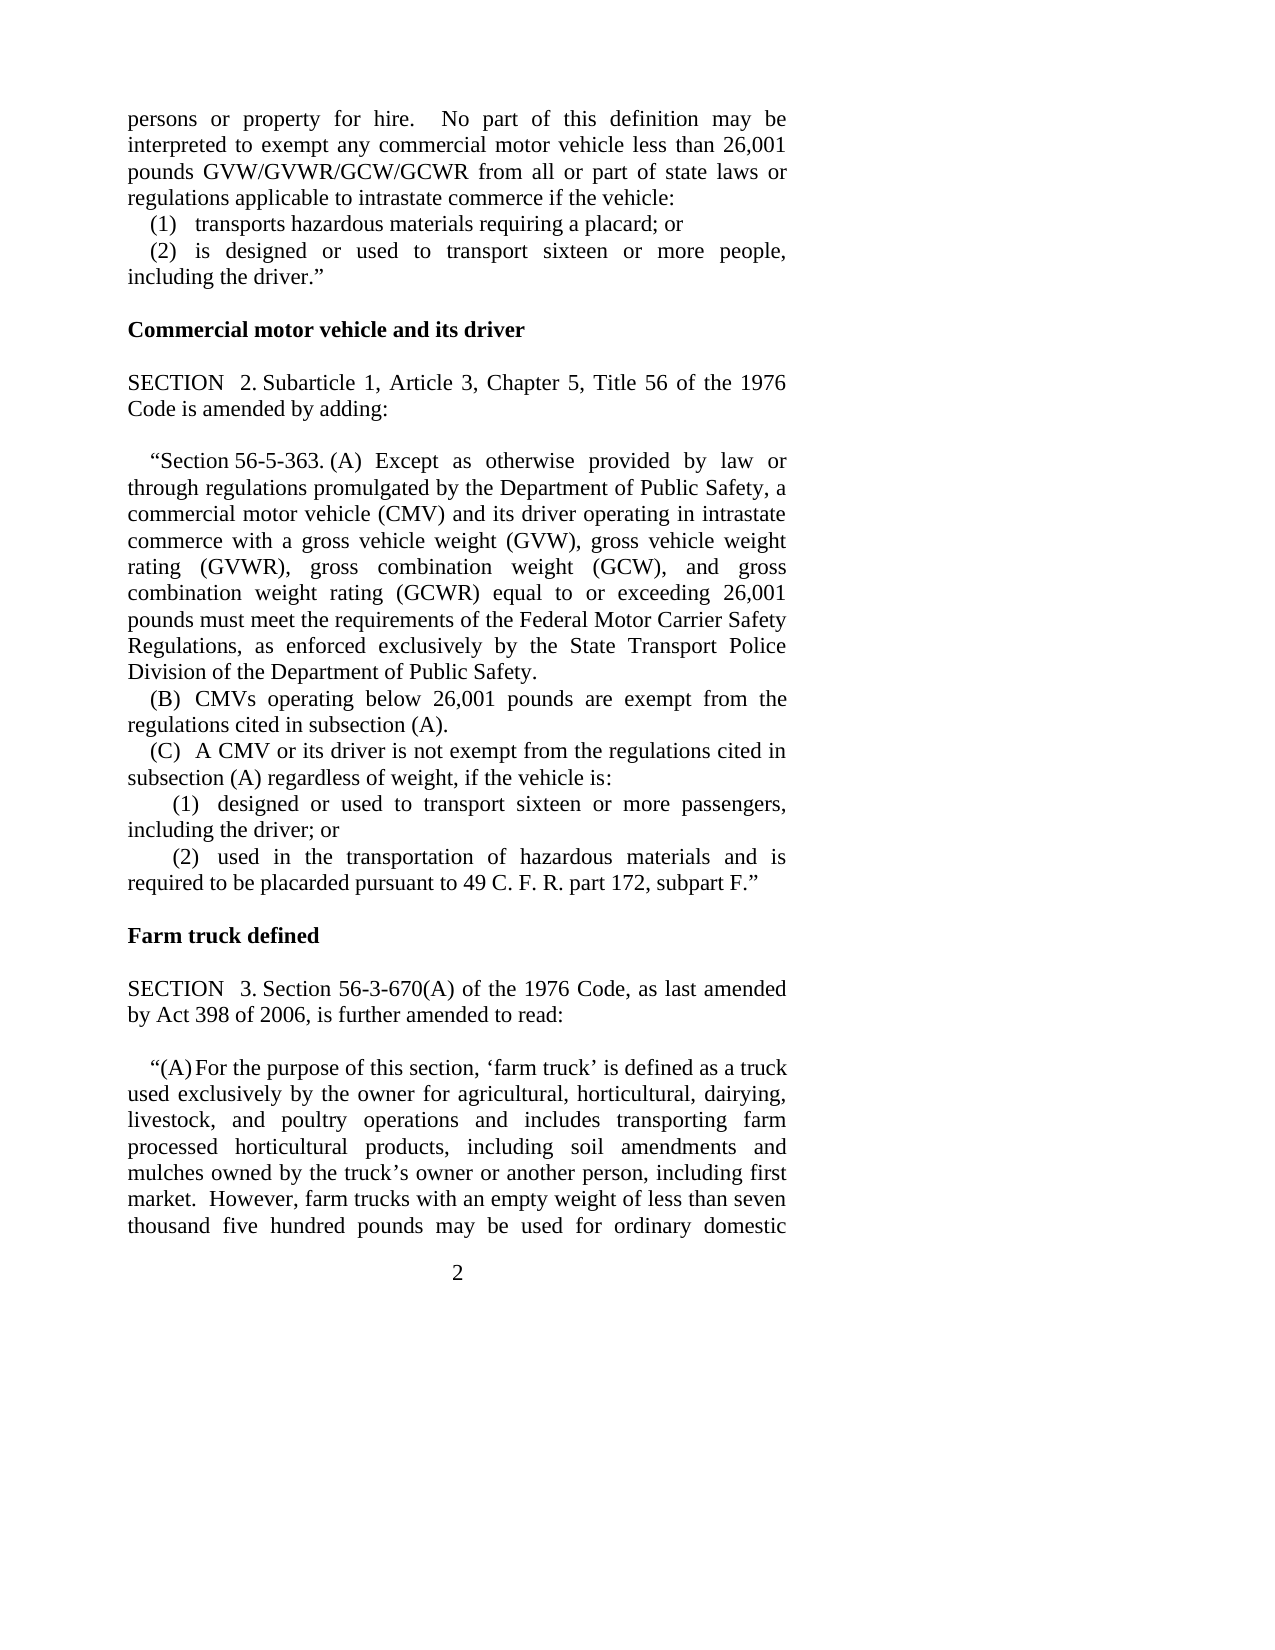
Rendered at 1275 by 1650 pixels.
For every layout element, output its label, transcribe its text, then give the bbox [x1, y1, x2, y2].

text (C) A CMV or its driver is not exempt from the regulations cited in subsection (A) regardless of weight, if the vehicle is: [127, 737, 787, 790]
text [127, 1054, 787, 1238]
text SECTION 3. Section 56-3-670(A) of the 1976 Code, as last amended by Act 398 of 2006, is further amended to read: [127, 975, 787, 1027]
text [127, 105, 787, 210]
text (2) used in the transportation of hazardous materials and is required to be placarded pursuant to 49 C. F. R. part 172, subpart F.” [127, 843, 787, 896]
text SECTION 2. Subarticle 1, Article 3, Chapter 5, Title 56 of the 1976 Code is amended by adding: [127, 368, 787, 421]
text (B) CMVs operating below 26,001 pounds are exempt from the regulations cited in subsection (A). [127, 685, 787, 737]
text (1) designed or used to transport sixteen or more passengers, including the driver; or [127, 790, 787, 843]
text “Section 56-5-363. (A) Except as otherwise provided by law or through regulations promulgated by the Department of Public Safety, a commercial motor vehicle (CMV) and its driver operating in intrastate commerce with a gross vehicle weight (GVW), gross vehicle weight rating (GVWR), gross combination weight (GCW), and gross combination weight rating (GCWR) equal to or exceeding 26,001 pounds must meet the requirements of the Federal Motor Carrier Safety Regulations, as enforced exclusively by the State Transport Police Division of the Department of Public Safety. [127, 448, 787, 685]
text Farm truck defined [127, 922, 787, 948]
text Commercial motor vehicle and its driver [127, 316, 787, 342]
text (1) transports hazardous materials requiring a placard; or [127, 210, 787, 237]
text (2) is designed or used to transport sixteen or more people, including the driver.” [127, 237, 787, 289]
